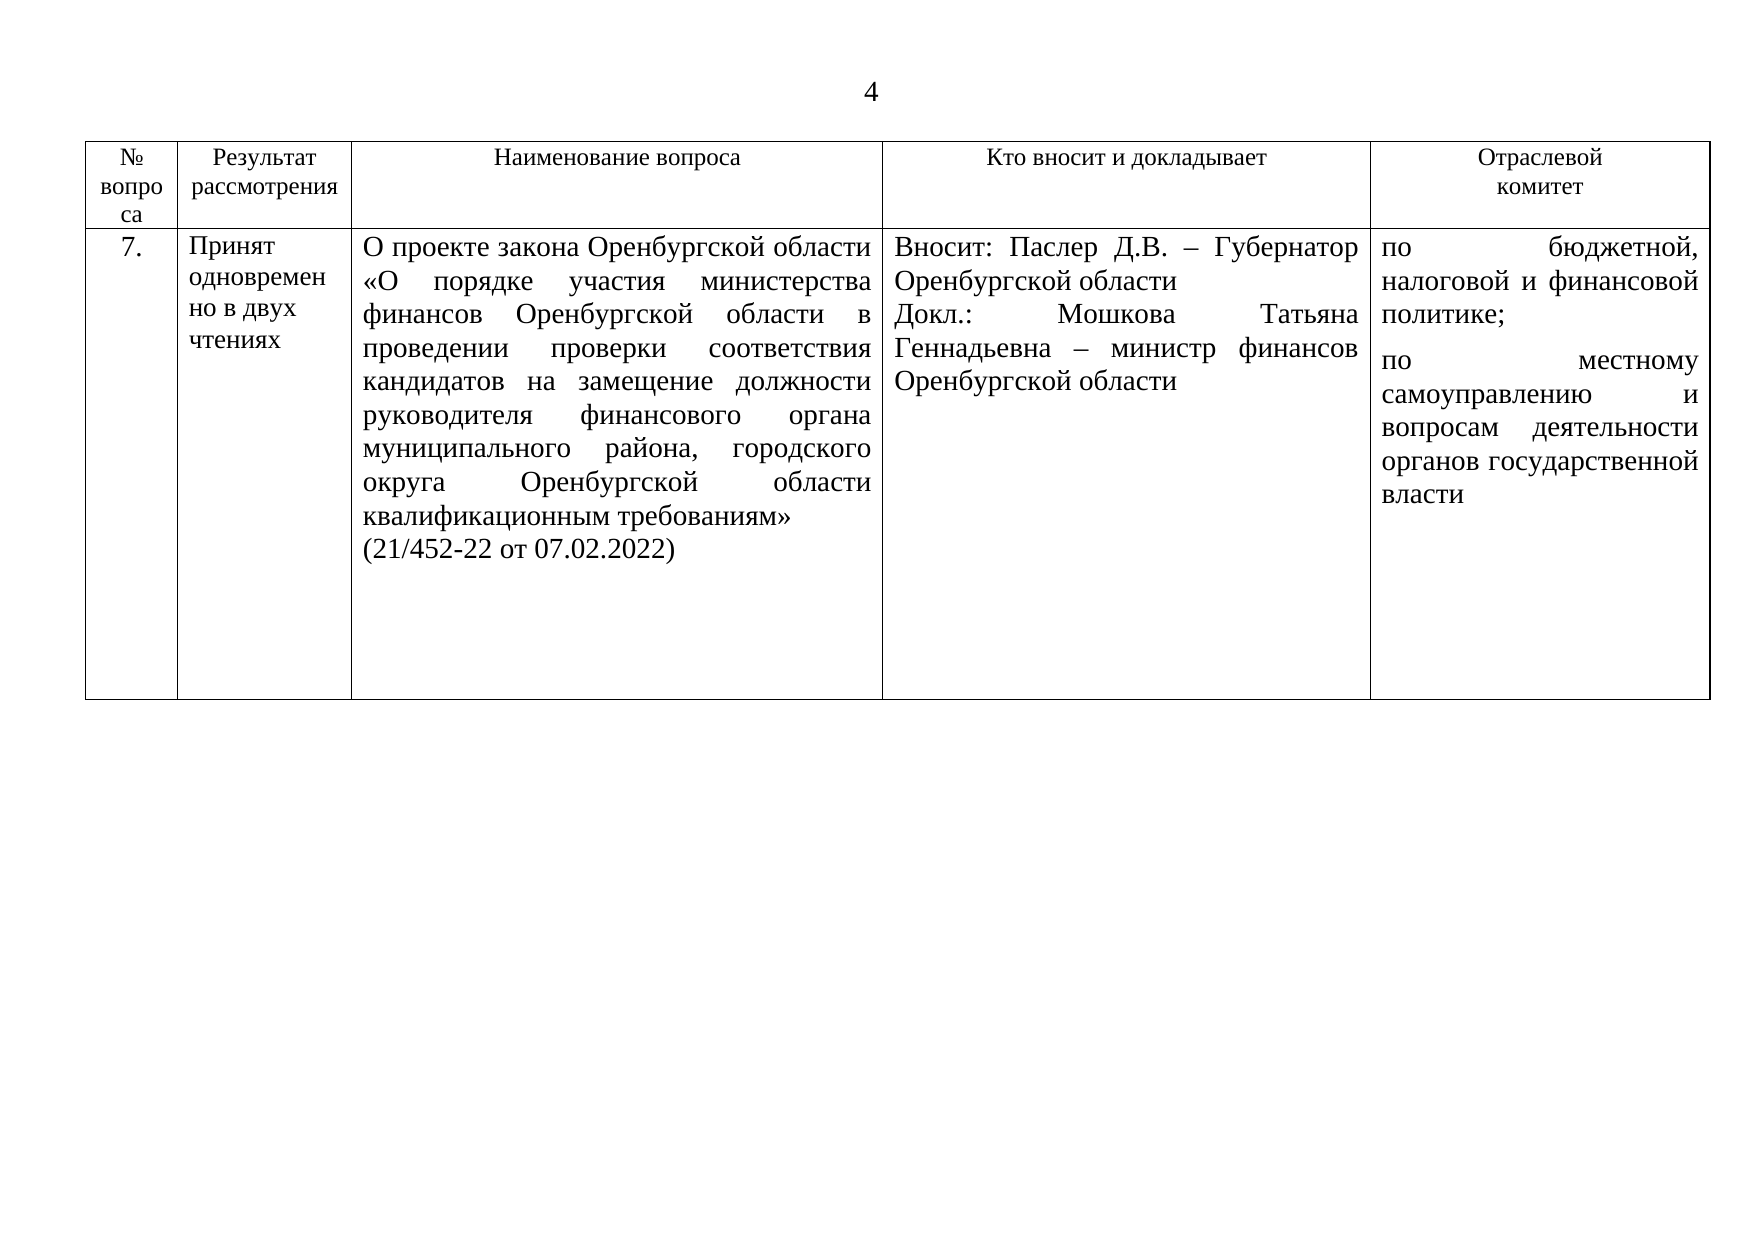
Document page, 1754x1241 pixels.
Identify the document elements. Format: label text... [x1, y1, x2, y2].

table_cell Принят одновременно в двух чтениях [178, 229, 351, 699]
table_cell Вносит: Паслер Д.В. – Губернатор Оренбургской области Докл.: Мошкова Татьяна Геннадьевна – министр финансов Оренбургской области [883, 229, 1370, 699]
table_header Наименование вопроса [352, 142, 882, 228]
table_cell 7. [86, 229, 177, 699]
table_header Кто вносит и докладывает [883, 142, 1370, 228]
table_cell по бюджетной, налоговой и финансовой политике; по местному самоуправлению и вопросам деятельности органов государственной власти [1371, 229, 1709, 699]
table_header Отраслевой комитет [1371, 142, 1709, 228]
table_cell О проекте закона Оренбургской области «О порядке участия министерства финансов Оренбургской области в проведении проверки соответствия кандидатов на замещение должности руководителя финансового органа муниципального района, городского округа Оренбургской области квалификационным требованиям» (21/452-22 от 07.02.2022) [352, 229, 882, 699]
table_header Результат рассмотрения [178, 142, 351, 228]
table_header № вопроса [86, 142, 177, 228]
